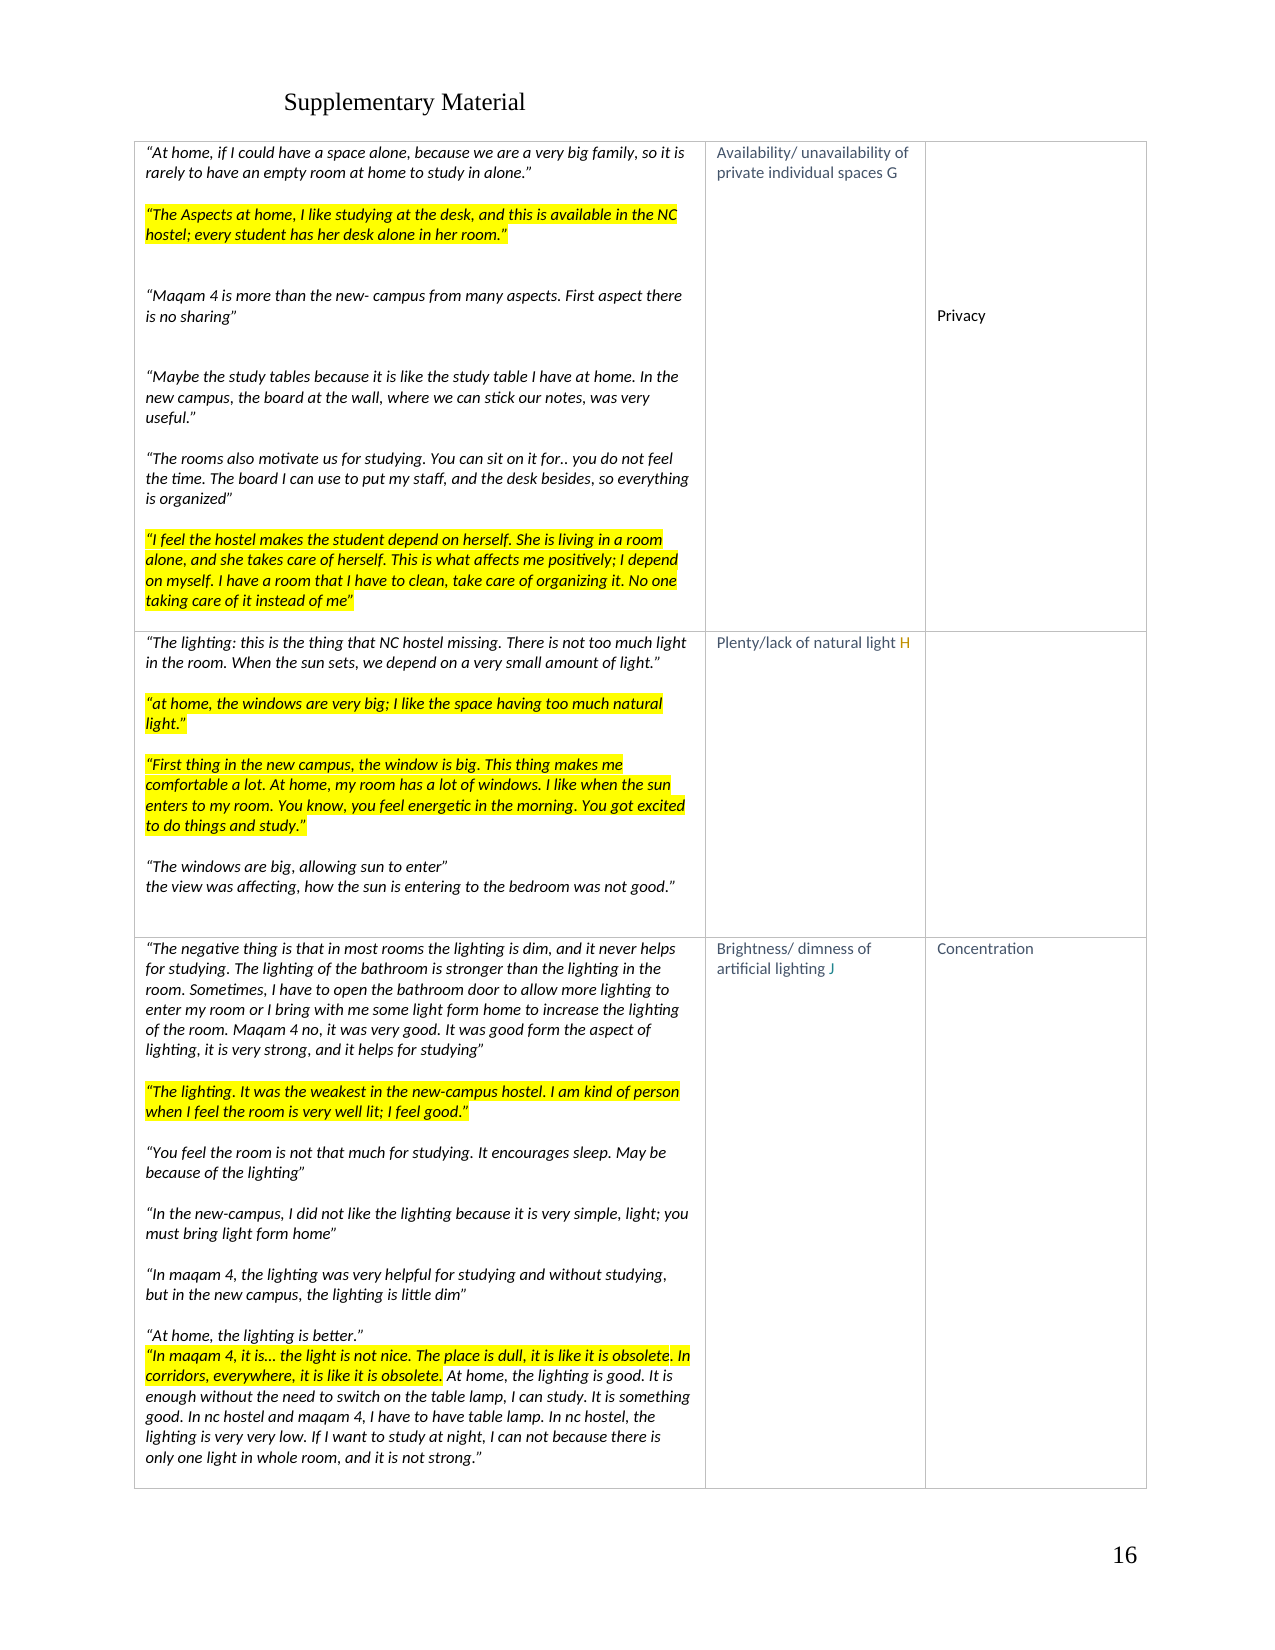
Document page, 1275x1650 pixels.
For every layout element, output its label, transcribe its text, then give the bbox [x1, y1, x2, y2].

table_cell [706, 938, 925, 1488]
table_cell Plenty/lack of natural light H [706, 632, 925, 937]
table_cell Concentration [926, 938, 1146, 1488]
table_cell “The lighting: this is the thing that NC hostel missing. There is not too much light in the room. When the sun sets, we depend on a very small amount of light.” “at home, the windows are very big; I like the space having too much natural light.” “First thing in the new campus, the window is big. This thing makes me comfortable a lot. At home, my room has a lot of windows. I like when the sun enters to my room. You know, you feel energetic in the morning. You got excited to do things and study.” “The windows are big, allowing sun to enter” the view was affecting, how the sun is entering to the bedroom was not good.” [135, 632, 705, 937]
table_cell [135, 938, 705, 1488]
table_cell Availability/ unavailability of private individual spaces G [706, 142, 925, 631]
table_cell [926, 632, 1146, 937]
table_cell “At home, if I could have a space alone, because we are a very big family, so it is rarely to have an empty room at home to study in alone.” “The Aspects at home, I like studying at the desk, and this is available in the NC hostel; every student has her desk alone in her room.” “Maqam 4 is more than the new- campus from many aspects. First aspect there is no sharing” “Maybe the study tables because it is like the study table I have at home. In the new campus, the board at the wall, where we can stick our notes, was very useful.” “The rooms also motivate us for studying. You can sit on it for.. you do not feel the time. The board I can use to put my staff, and the desk besides, so everything is organized” “I feel the hostel makes the student depend on herself. She is living in a room alone, and she takes care of herself. This is what affects me positively; I depend on myself. I have a room that I have to clean, take care of organizing it. No one taking care of it instead of me” [135, 142, 705, 631]
table_cell Privacy [926, 142, 1146, 631]
